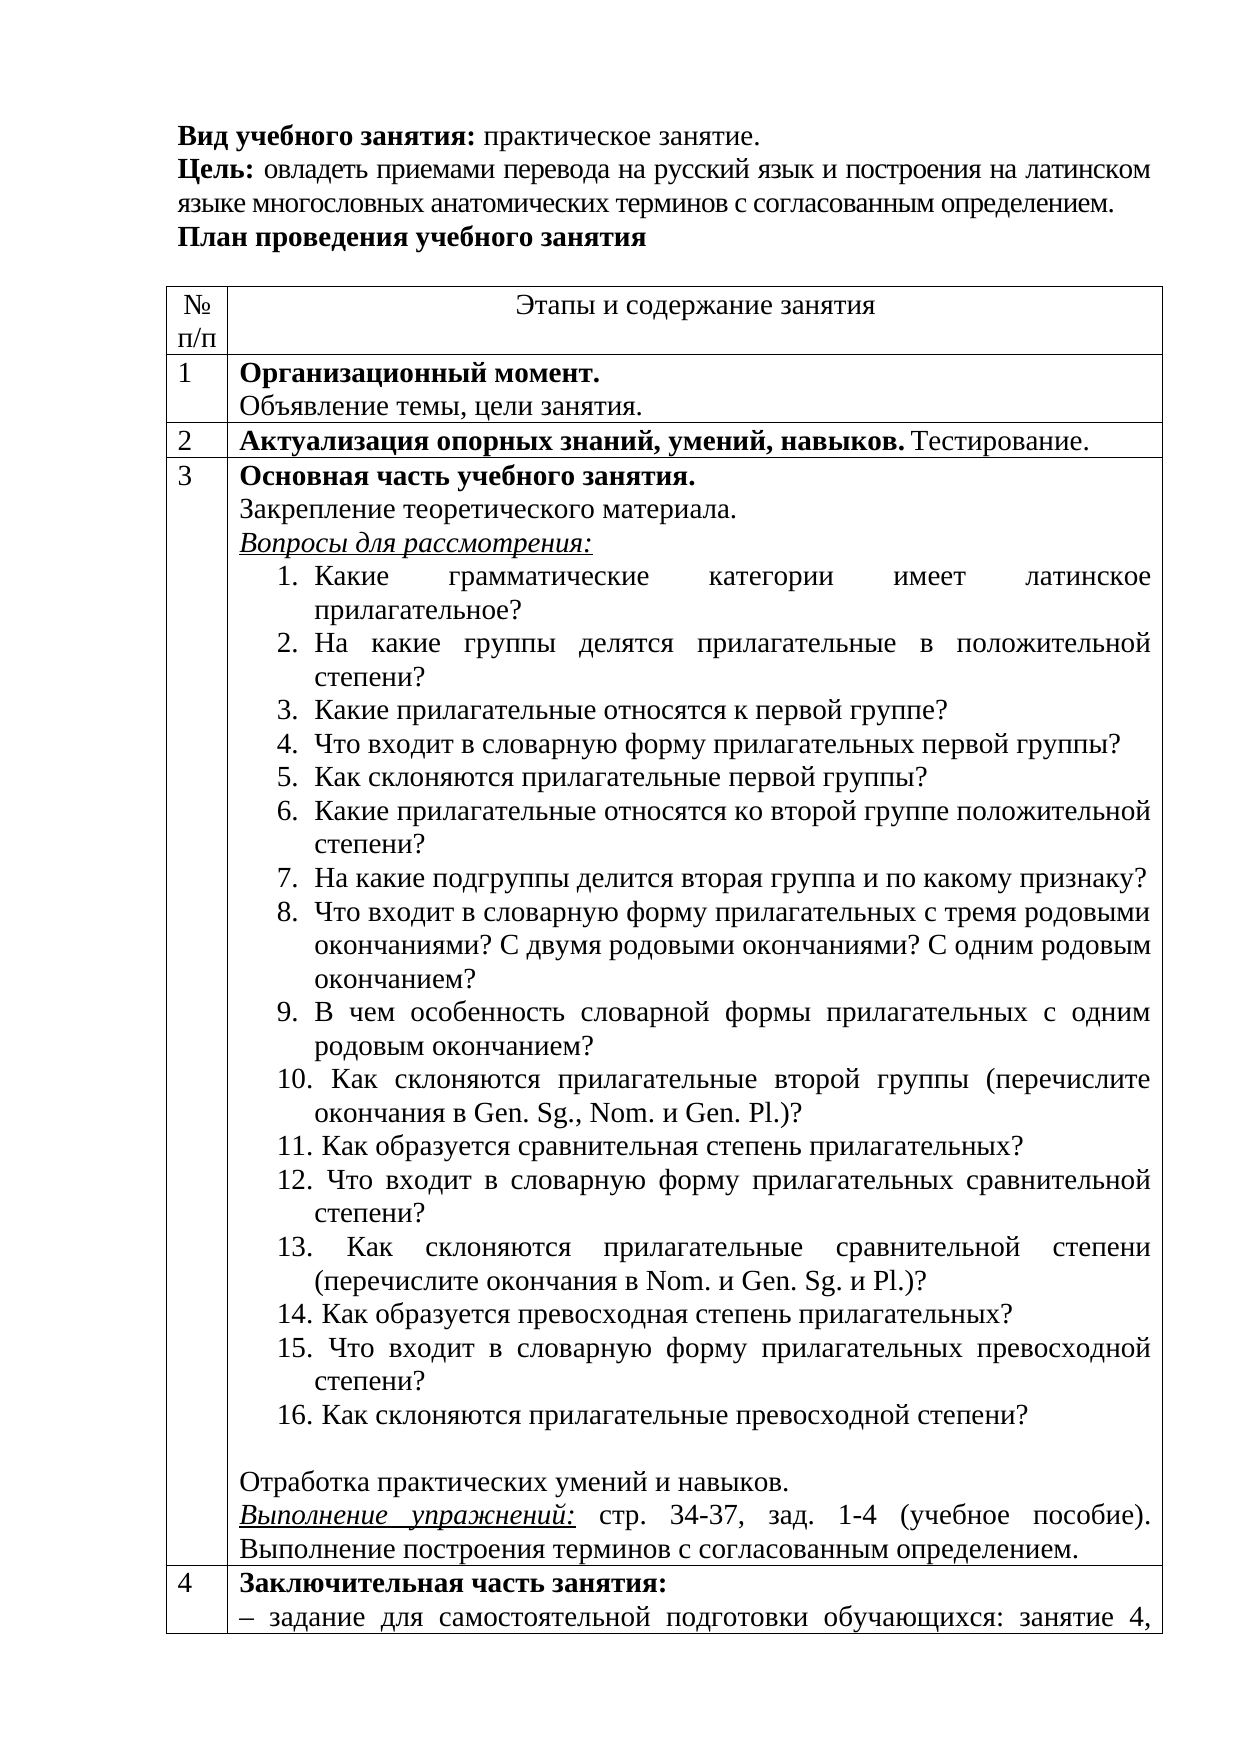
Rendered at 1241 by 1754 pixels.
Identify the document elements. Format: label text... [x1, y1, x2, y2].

text План проведения учебного занятия [177, 219, 1152, 252]
table_cell Актуализация опорных знаний, умений, навыков. Тестирование. [228, 423, 1162, 457]
text Вид учебного занятия: практическое занятие. [177, 118, 1152, 152]
table_header Этапы и содержание занятия [228, 287, 1162, 354]
table_header № п/п [167, 287, 227, 354]
table_cell 3 [167, 458, 227, 1564]
table_cell Организационный момент. Объявление темы, цели занятия. [228, 355, 1162, 422]
table_cell Основная часть учебного занятия. Закрепление теоретического материала. Вопросы для рассмотрения: Какие грамматические категории имеет латинское прилагательное? На какие группы делятся прилагательные в положительной степени? Какие прилагательные относятся к первой группе? Что входит в словарную форму прилагательных первой группы? Как склоняются прилагательные первой группы? Какие прилагательные относятся ко второй группе положительной степени? На какие подгруппы делится вторая группа и по какому признаку? Что входит в словарную форму прилагательных с тремя родовыми окончаниями? С двумя родовыми окончаниями? С одним родовым окончанием? В чем особенность словарной формы прилагательных с одним родовым окончанием? Как склоняются прилагательные второй группы (перечислите окончания в Gen. Sg., Nom. и Gen. Pl.)? Как образуется сравнительная степень прилагательных? Что входит в словарную форму прилагательных сравнительной степени? Как склоняются прилагательные сравнительной степени (перечислите окончания в Nom. и Gen. Sg. и Pl.)? Как образуется превосходная степень прилагательных? Что входит в словарную форму прилагательных превосходной степени? Как склоняются прилагательные превосходной степени? Отработка практических умений и навыков. Выполнение упражнений: стр. 34-37, зад. 1-4 (учебное пособие). Выполнение построения терминов с согласованным определением. [228, 458, 1162, 1564]
table_cell 4 [167, 1566, 227, 1633]
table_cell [228, 1566, 1162, 1633]
table_cell 2 [167, 423, 227, 457]
table_cell 1 [167, 355, 227, 422]
text Цель: овладеть приемами перевода на русский язык и построения на латинском языке многословных анатомических терминов с согласованным определением. [177, 152, 1152, 219]
